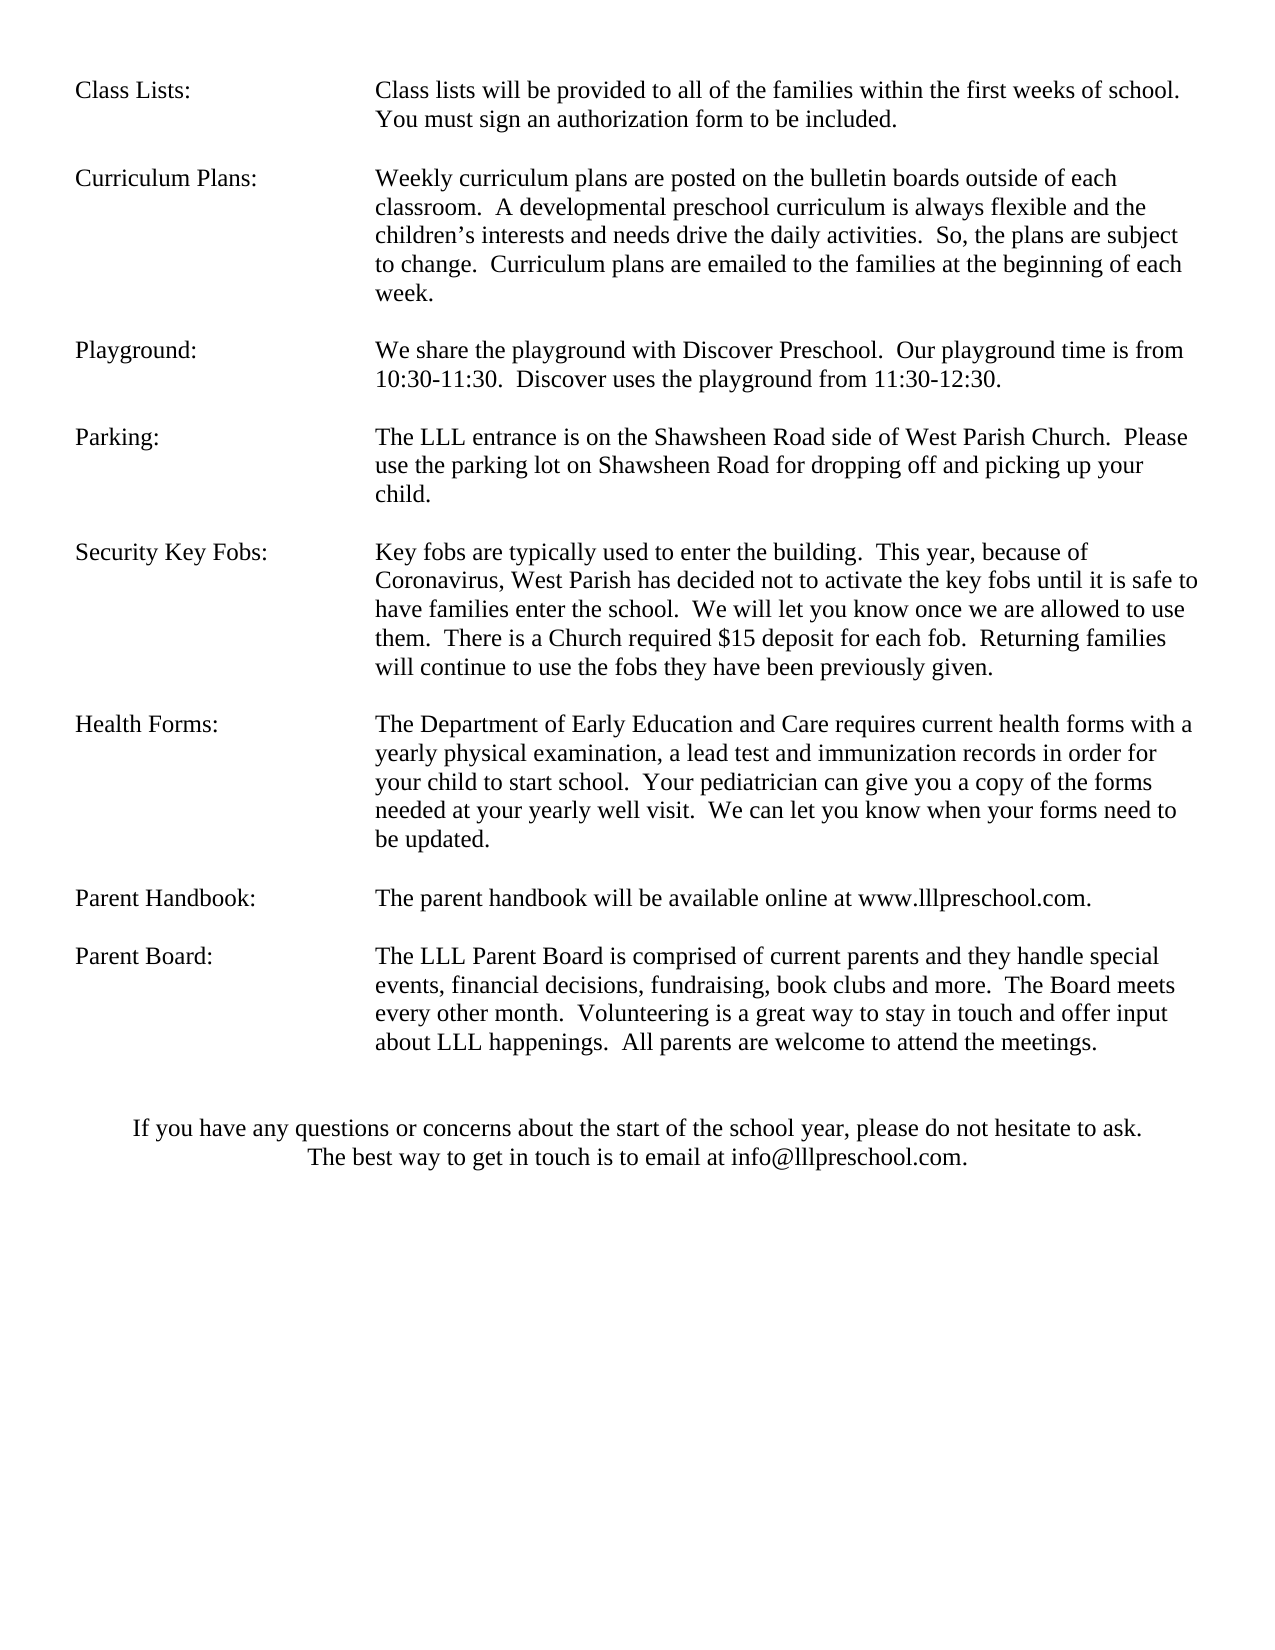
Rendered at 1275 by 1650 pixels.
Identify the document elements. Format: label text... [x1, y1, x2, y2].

text Playground: We share the playground with Discover Preschool. Our playground time is from 10:30-11:30. Discover uses the playground from 11:30-12:30. [75, 336, 1200, 393]
text Health Forms: The Department of Early Education and Care requires current health forms with a yearly physical examination, a lead test and immunization records in order for your child to start school. Your pediatrician can give you a copy of the forms needed at your yearly well visit. We can let you know when your forms need to be updated. [75, 709, 1200, 853]
text Parking: The LLL entrance is on the Shawsheen Road side of West Parish Church. Please use the parking lot on Shawsheen Road for dropping off and picking up your child. [75, 422, 1200, 508]
text Parent Handbook: The parent handbook will be available online at www.lllpreschool.com. [75, 883, 1200, 912]
text Curriculum Plans: Weekly curriculum plans are posted on the bulletin boards outside of each classroom. A developmental preschool curriculum is always flexible and the children’s interests and needs drive the daily activities. So, the plans are subject to change. Curriculum plans are emailed to the families at the beginning of each week. [75, 163, 1200, 307]
text Class Lists: Class lists will be provided to all of the families within the first weeks of school. You must sign an authorization form to be included. [75, 75, 1200, 132]
text The best way to get in touch is to email at info@lllpreschool.com. [75, 1142, 1200, 1171]
text Security Key Fobs: Key fobs are typically used to enter the building. This year, because of Coronavirus, West Parish has decided not to activate the key fobs until it is safe to have families enter the school. We will let you know once we are allowed to use them. There is a Church required $15 deposit for each fob. Returning families will continue to use the fobs they have been previously given. [75, 537, 1200, 681]
text If you have any questions or concerns about the start of the school year, please do not hesitate to ask. [75, 1113, 1200, 1142]
text Parent Board: The LLL Parent Board is comprised of current parents and they handle special events, financial decisions, fundraising, book clubs and more. The Board meets every other month. Volunteering is a great way to stay in touch and offer input about LLL happenings. All parents are welcome to attend the meetings. [75, 941, 1200, 1056]
